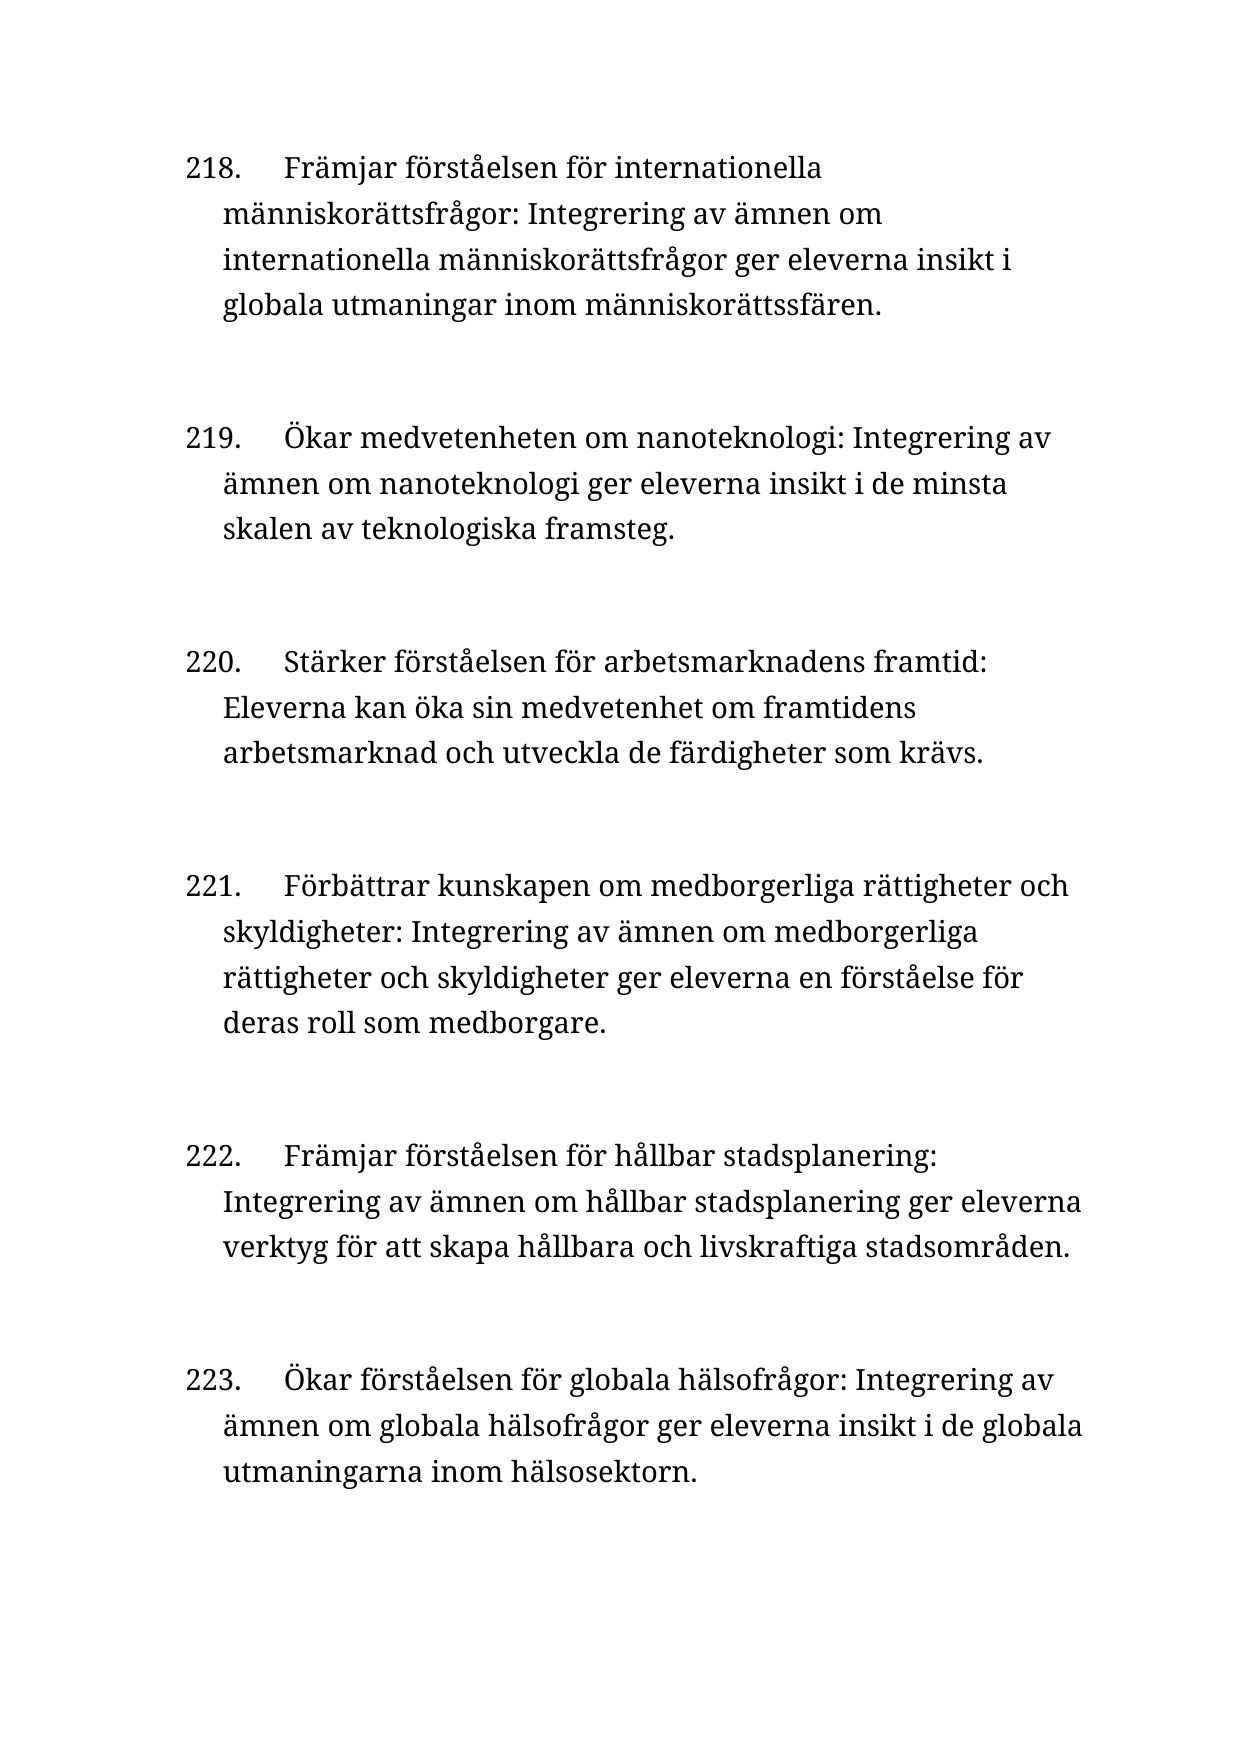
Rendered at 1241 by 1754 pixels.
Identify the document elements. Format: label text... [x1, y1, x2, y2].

list Förbättrar kunskapen om medborgerliga rättigheter och skyldigheter: Integrering av ämnen om medborgerliga rättigheter och skyldigheter ger eleverna en förståelse för deras roll som medborgare. [185, 866, 1093, 1042]
list Stärker förståelsen för arbetsmarknadens framtid: Eleverna kan öka sin medvetenhet om framtidens arbetsmarknad och utveckla de färdigheter som krävs. [185, 642, 1093, 772]
list Främjar förståelsen för hållbar stadsplanering: Integrering av ämnen om hållbar stadsplanering ger eleverna verktyg för att skapa hållbara och livskraftiga stadsområden. [185, 1136, 1093, 1266]
list Ökar förståelsen för globala hälsofrågor: Integrering av ämnen om globala hälsofrågor ger eleverna insikt i de globala utmaningarna inom hälsosektorn. [185, 1360, 1093, 1491]
list Ökar medvetenheten om nanoteknologi: Integrering av ämnen om nanoteknologi ger eleverna insikt i de minsta skalen av teknologiska framsteg. [185, 417, 1093, 548]
list Främjar förståelsen för internationella människorättsfrågor: Integrering av ämnen om internationella människorättsfrågor ger eleverna insikt i globala utmaningar inom människorättssfären. [185, 148, 1093, 324]
